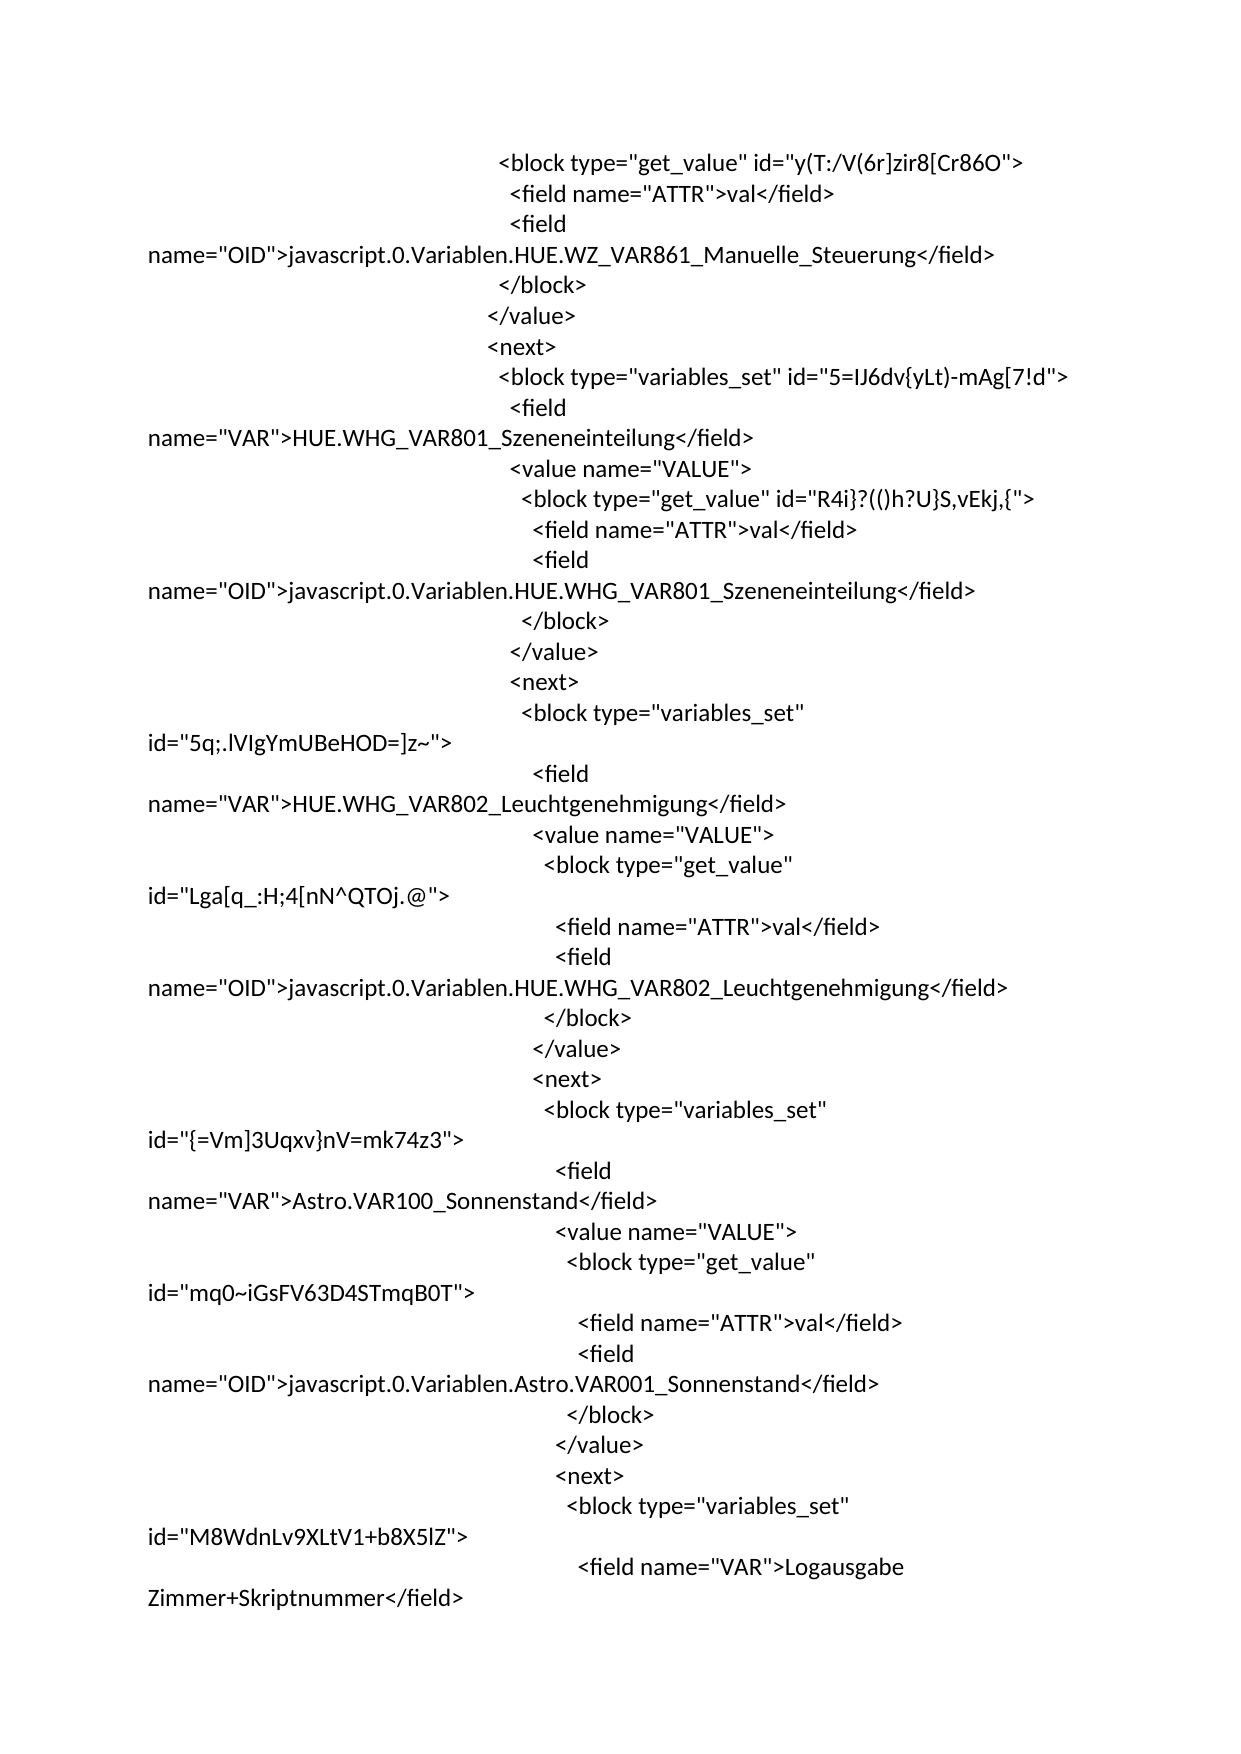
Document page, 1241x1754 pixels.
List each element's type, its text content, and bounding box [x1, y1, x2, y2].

text <block type="variables_set" id="5q;.lVIgYmUBeHOD=]z~"> [148, 697, 1093, 758]
text </block> [148, 1002, 1093, 1033]
text </value> [148, 1429, 1093, 1460]
text </value> [148, 1033, 1093, 1063]
text <value name="VALUE"> [148, 453, 1093, 483]
text </value> [148, 636, 1093, 666]
text <block type="variables_set" id="5=IJ6dv{yLt)-mAg[7!d"> [148, 361, 1093, 392]
text <field name="ATTR">val</field> [148, 178, 1093, 209]
text <field name="ATTR">val</field> [148, 911, 1093, 941]
text <field name="OID">javascript.0.Variablen.Astro.VAR001_Sonnenstand</field> [148, 1338, 1093, 1399]
text </block> [148, 605, 1093, 636]
text <block type="get_value" id="R4i}?(()h?U}S,vEkj,{"> [148, 483, 1093, 514]
text <field name="OID">javascript.0.Variablen.HUE.WHG_VAR801_Szeneneinteilung</field> [148, 544, 1093, 605]
text <block type="get_value" id="y(T:/V(6r]zir8[Cr86O"> [148, 148, 1093, 178]
text <field name="ATTR">val</field> [148, 1307, 1093, 1338]
text <field name="OID">javascript.0.Variablen.HUE.WHG_VAR802_Leuchtgenehmigung</field> [148, 941, 1093, 1002]
text <block type="get_value" id="Lga[q_:H;4[nN^QTOj.@"> [148, 849, 1093, 911]
text <block type="variables_set" id="{=Vm]3Uqxv}nV=mk74z3"> [148, 1094, 1093, 1155]
text <field name="VAR">HUE.WHG_VAR802_Leuchtgenehmigung</field> [148, 758, 1093, 819]
text <value name="VALUE"> [148, 819, 1093, 849]
text <value name="VALUE"> [148, 1216, 1093, 1246]
text </block> [148, 1399, 1093, 1429]
text <field name="ATTR">val</field> [148, 514, 1093, 544]
text <block type="get_value" id="mq0~iGsFV63D4STmqB0T"> [148, 1246, 1093, 1307]
text <field name="OID">javascript.0.Variablen.HUE.WZ_VAR861_Manuelle_Steuerung</field> [148, 209, 1093, 270]
text <next> [148, 1063, 1093, 1094]
text <next> [148, 1460, 1093, 1491]
text </block> [148, 270, 1093, 300]
text <field name="VAR">Logausgabe Zimmer+Skriptnummer</field> [148, 1552, 1093, 1613]
text </value> [148, 300, 1093, 331]
text <field name="VAR">HUE.WHG_VAR801_Szeneneinteilung</field> [148, 392, 1093, 453]
text <field name="VAR">Astro.VAR100_Sonnenstand</field> [148, 1155, 1093, 1216]
text <block type="variables_set" id="M8WdnLv9XLtV1+b8X5lZ"> [148, 1491, 1093, 1552]
text <next> [148, 331, 1093, 361]
text <next> [148, 666, 1093, 697]
